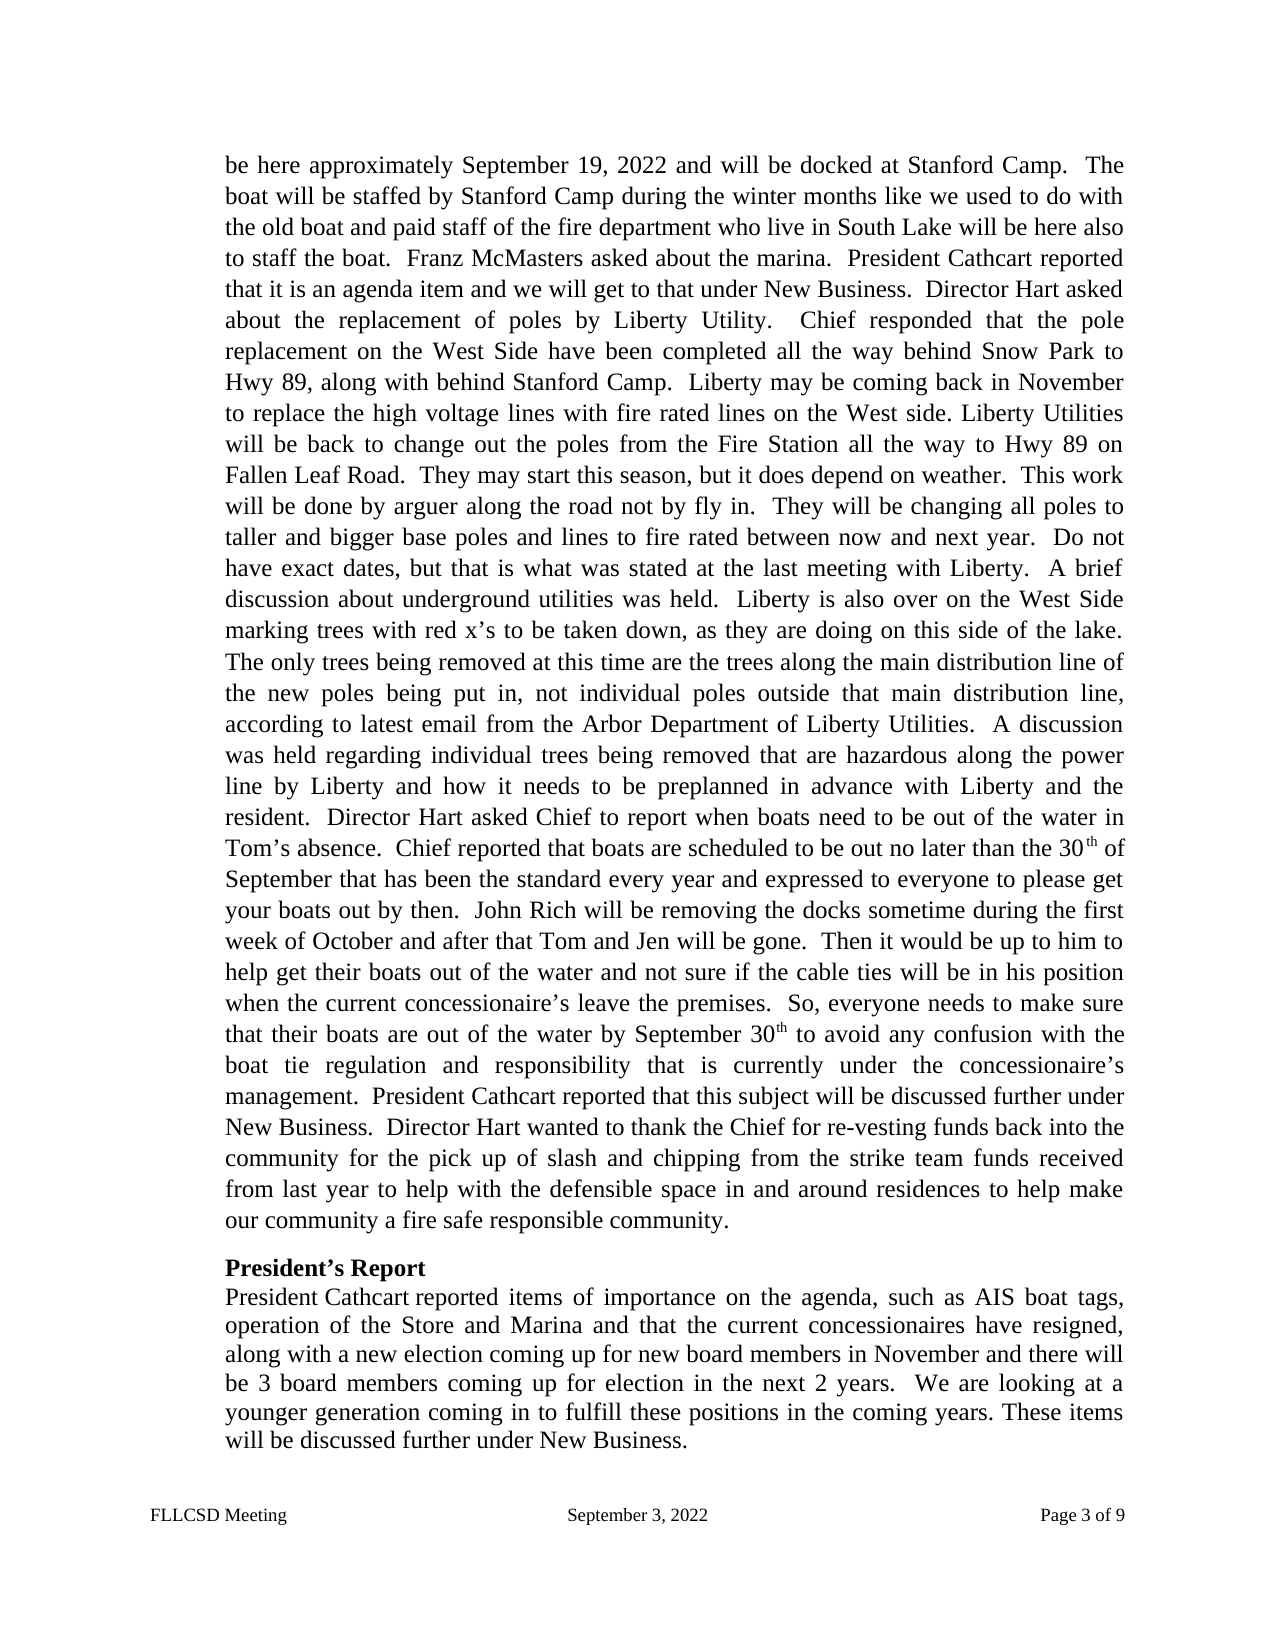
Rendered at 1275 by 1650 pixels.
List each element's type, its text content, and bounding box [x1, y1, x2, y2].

text President Cathcart reported items of importance on the agenda, such as AIS boat tags, operation of the Store and Marina and that the current concessionaires have resigned, along with a new election coming up for new board members in November and there will be 3 board members coming up for election in the next 2 years. We are looking at a younger generation coming in to fulfill these positions in the coming years. These items will be discussed further under New Business. [225, 1282, 1125, 1454]
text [225, 150, 1125, 1234]
text President’s Report [225, 1253, 1125, 1282]
